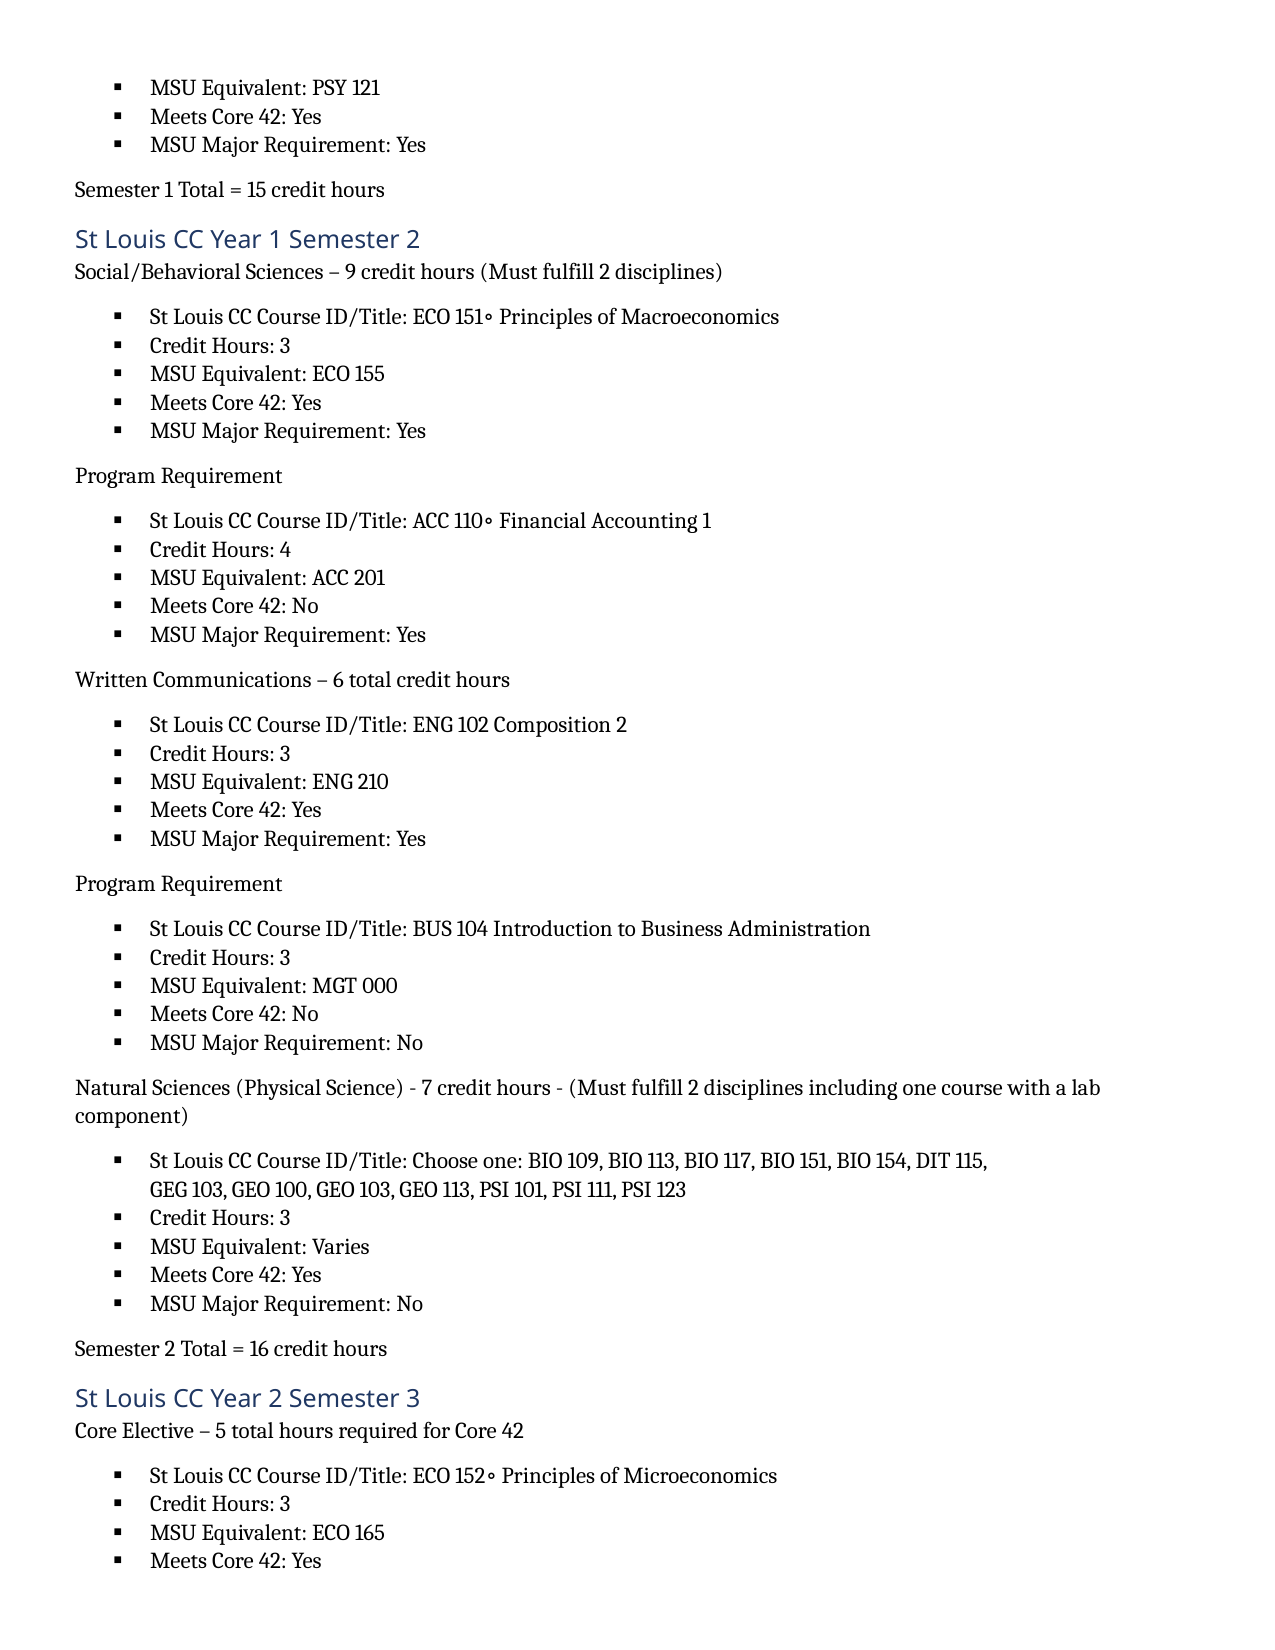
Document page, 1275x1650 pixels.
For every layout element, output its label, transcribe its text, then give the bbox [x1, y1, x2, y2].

text Written Communications – 6 total credit hours [75, 667, 1200, 693]
list MSU Major Requirement: No [112, 1290, 1200, 1317]
list Meets Core 42: Yes [112, 1548, 1200, 1574]
list MSU Equivalent: ENG 210 [112, 769, 1200, 795]
text Program Requirement [75, 871, 1200, 897]
subtitle St Louis CC Year 2 Semester 3 [75, 1381, 1200, 1415]
text Program Requirement [75, 463, 1200, 489]
list MSU Major Requirement: Yes [112, 622, 1200, 648]
list MSU Major Requirement: Yes [112, 418, 1200, 444]
list Credit Hours: 3 [112, 944, 1200, 971]
list Meets Core 42: Yes [112, 1262, 1200, 1288]
list St Louis CC Course ID/Title: ECO 151∘ Principles of Macroeconomics [112, 304, 1200, 330]
list Credit Hours: 3 [112, 332, 1200, 359]
list St Louis CC Course ID/Title: Choose one: BIO 109, BIO 113, BIO 117, BIO 151, BIO 154, DIT 115, GEG 103, GEO 100, GEO 103, GEO 113, PSI 101, PSI 111, PSI 123 [112, 1148, 1200, 1203]
text Semester 1 Total = 15 credit hours [75, 177, 1200, 203]
list St Louis CC Course ID/Title: ENG 102 Composition 2 [112, 712, 1200, 738]
list Credit Hours: 4 [112, 536, 1200, 563]
list Meets Core 42: No [112, 593, 1200, 619]
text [75, 259, 1200, 285]
list Meets Core 42: Yes [112, 103, 1200, 130]
list MSU Equivalent: ECO 155 [112, 361, 1200, 387]
list MSU Equivalent: ECO 165 [112, 1519, 1200, 1546]
list St Louis CC Course ID/Title: BUS 104 Introduction to Business Administration [112, 916, 1200, 942]
list Credit Hours: 3 [112, 1205, 1200, 1231]
text Core Elective – 5 total hours required for Core 42 [75, 1417, 1200, 1444]
list Credit Hours: 3 [112, 740, 1200, 767]
list MSU Equivalent: PSY 121 [112, 75, 1200, 101]
text Semester 2 Total = 16 credit hours [75, 1336, 1200, 1362]
list MSU Equivalent: MGT 000 [112, 973, 1200, 999]
list St Louis CC Course ID/Title: ACC 110∘ Financial Accounting 1 [112, 508, 1200, 534]
list MSU Equivalent: ACC 201 [112, 565, 1200, 591]
list Meets Core 42: Yes [112, 797, 1200, 823]
list Credit Hours: 3 [112, 1491, 1200, 1517]
list MSU Major Requirement: Yes [112, 132, 1200, 158]
list MSU Major Requirement: No [112, 1029, 1200, 1056]
list Meets Core 42: Yes [112, 389, 1200, 416]
list MSU Equivalent: Varies [112, 1233, 1200, 1260]
list St Louis CC Course ID/Title: ECO 152∘ Principles of Microeconomics [112, 1462, 1200, 1489]
subtitle St Louis CC Year 1 Semester 2 [75, 222, 1200, 256]
list MSU Major Requirement: Yes [112, 826, 1200, 852]
text Natural Sciences (Physical Science) - 7 credit hours - (Must fulfill 2 disciplines including one course with a lab component) [75, 1075, 1200, 1129]
list Meets Core 42: No [112, 1001, 1200, 1027]
